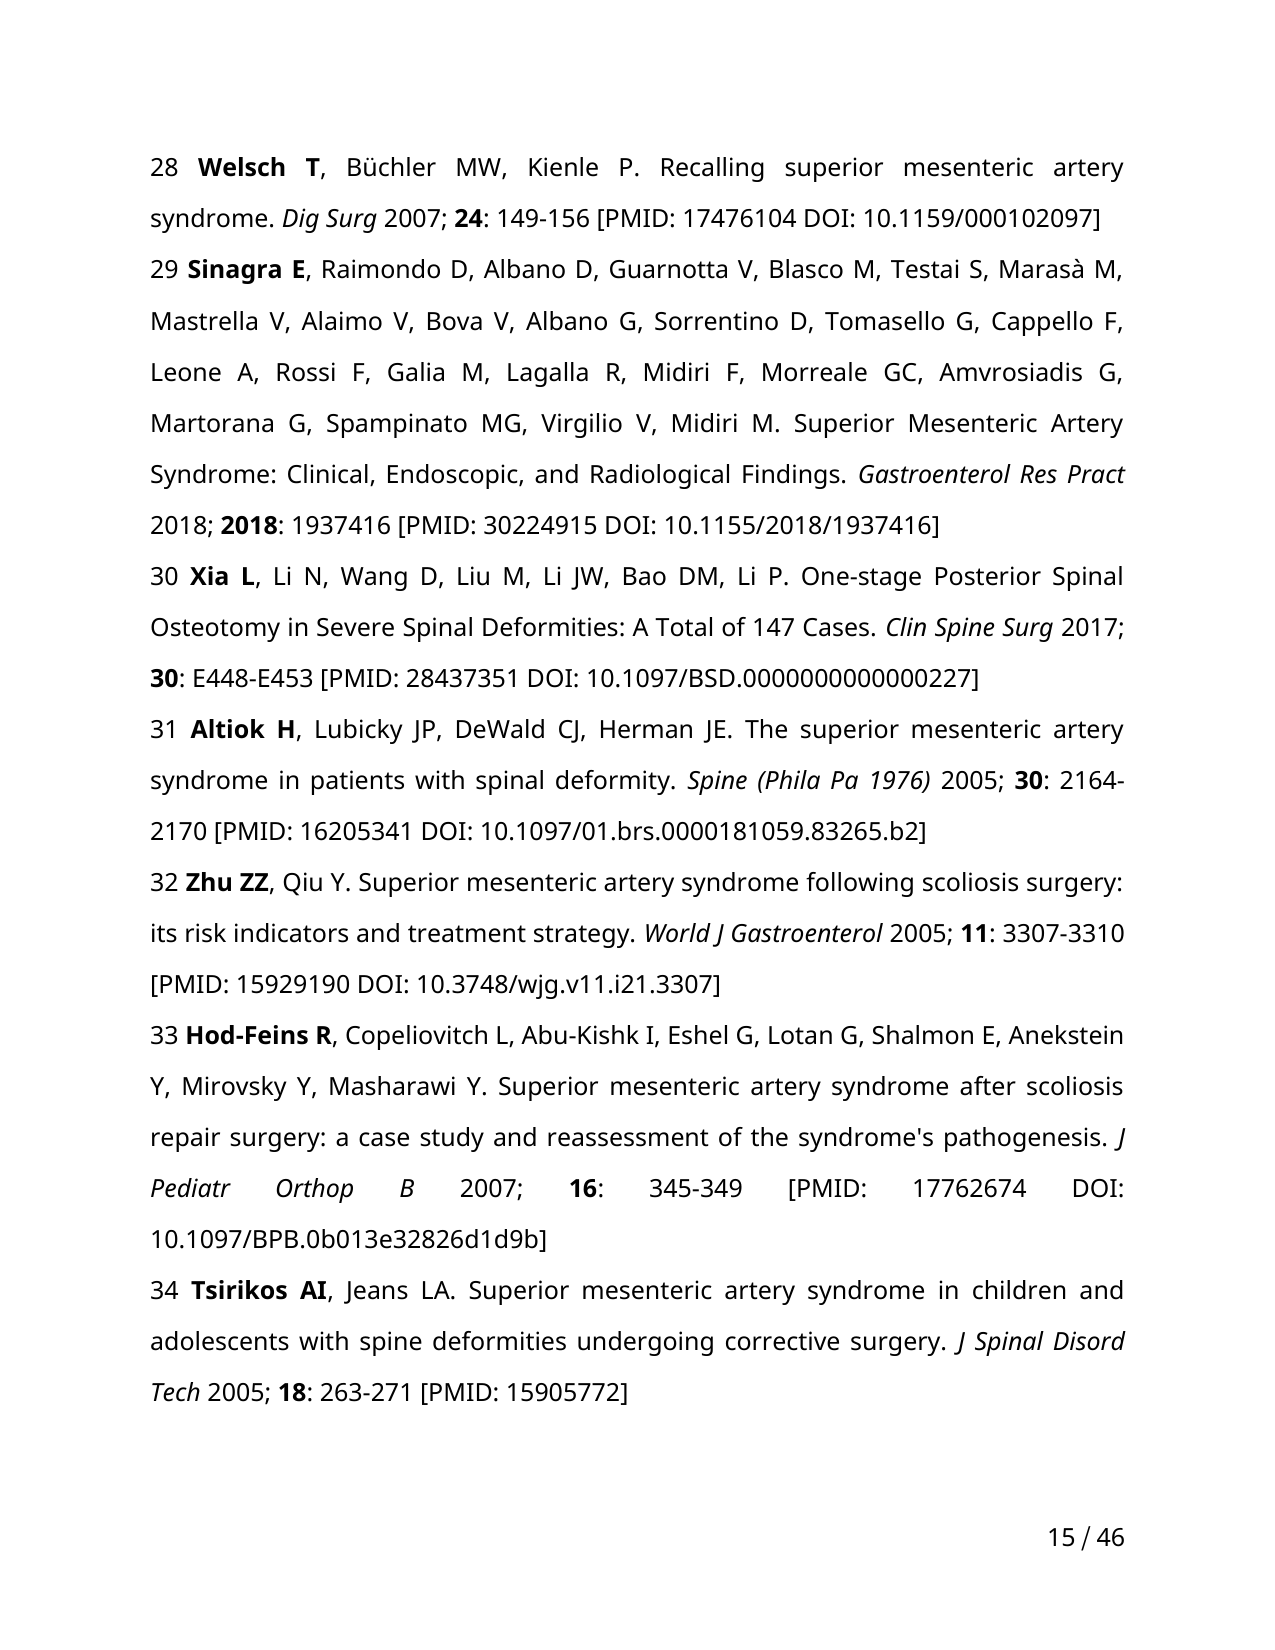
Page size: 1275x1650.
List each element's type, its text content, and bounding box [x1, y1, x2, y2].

text 31 Altiok H, Lubicky JP, DeWald CJ, Herman JE. The superior mesenteric artery syndrome in patients with spinal deformity. Spine (Phila Pa 1976) 2005; 30: 2164-2170 [PMID: 16205341 DOI: 10.1097/01.brs.0000181059.83265.b2] [150, 711, 1125, 848]
text 30 Xia L, Li N, Wang D, Liu M, Li JW, Bao DM, Li P. One-stage Posterior Spinal Osteotomy in Severe Spinal Deformities: A Total of 147 Cases. Clin Spine Surg 2017; 30: E448-E453 [PMID: 28437351 DOI: 10.1097/BSD.0000000000000227] [150, 558, 1125, 694]
text 29 Sinagra E, Raimondo D, Albano D, Guarnotta V, Blasco M, Testai S, Marasà M, Mastrella V, Alaimo V, Bova V, Albano G, Sorrentino D, Tomasello G, Cappello F, Leone A, Rossi F, Galia M, Lagalla R, Midiri F, Morreale GC, Amvrosiadis G, Martorana G, Spampinato MG, Virgilio V, Midiri M. Superior Mesenteric Artery Syndrome: Clinical, Endoscopic, and Radiological Findings. Gastroenterol Res Pract 2018; 2018: 1937416 [PMID: 30224915 DOI: 10.1155/2018/1937416] [150, 252, 1125, 541]
text 33 Hod-Feins R, Copeliovitch L, Abu-Kishk I, Eshel G, Lotan G, Shalmon E, Anekstein Y, Mirovsky Y, Masharawi Y. Superior mesenteric artery syndrome after scoliosis repair surgery: a case study and reassessment of the syndrome's pathogenesis. J Pediatr Orthop B 2007; 16: 345-349 [PMID: 17762674 DOI: 10.1097/BPB.0b013e32826d1d9b] [150, 1018, 1125, 1256]
text 32 Zhu ZZ, Qiu Y. Superior mesenteric artery syndrome following scoliosis surgery: its risk indicators and treatment strategy. World J Gastroenterol 2005; 11: 3307-3310 [PMID: 15929190 DOI: 10.3748/wjg.v11.i21.3307] [150, 864, 1125, 1001]
text 28 Welsch T, Büchler MW, Kienle P. Recalling superior mesenteric artery syndrome. Dig Surg 2007; 24: 149-156 [PMID: 17476104 DOI: 10.1159/000102097] [150, 150, 1125, 235]
text 34 Tsirikos AI, Jeans LA. Superior mesenteric artery syndrome in children and adolescents with spine deformities undergoing corrective surgery. J Spinal Disord Tech 2005; 18: 263-271 [PMID: 15905772] [150, 1273, 1125, 1409]
